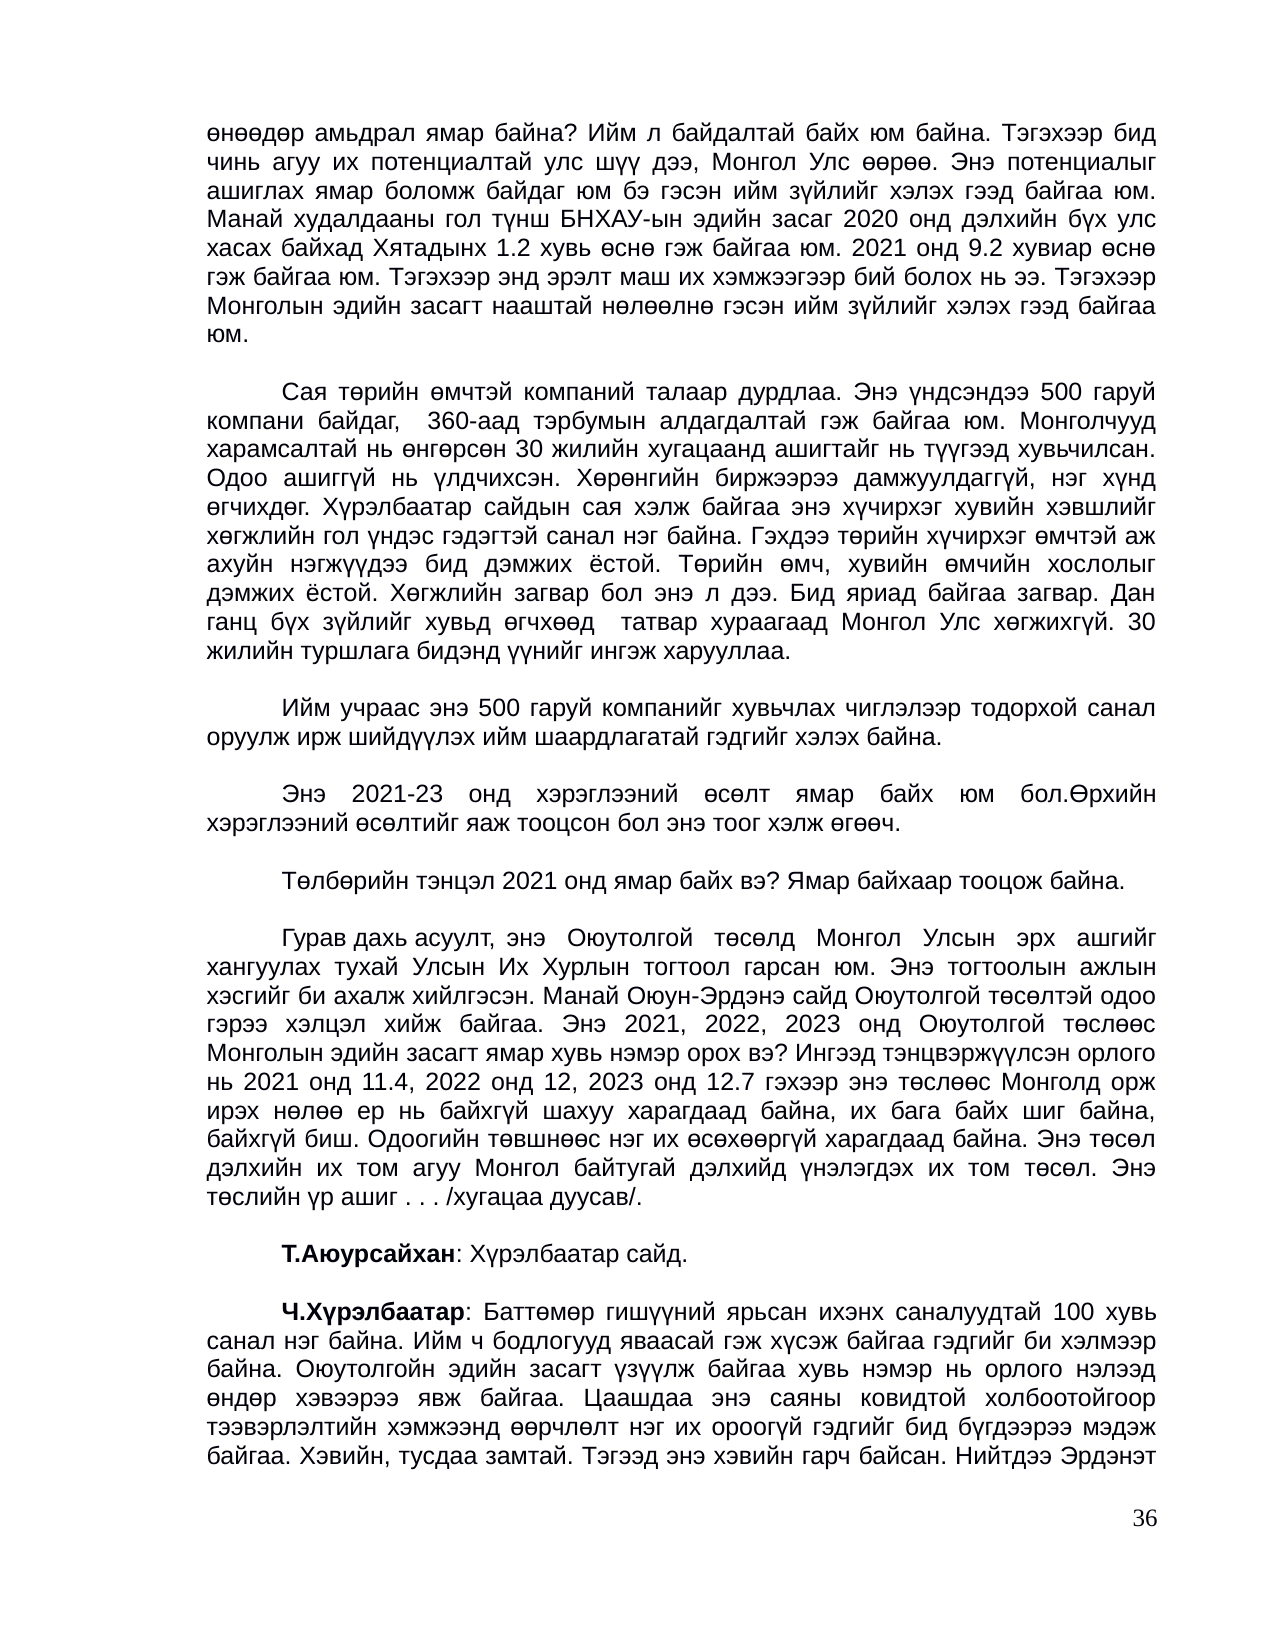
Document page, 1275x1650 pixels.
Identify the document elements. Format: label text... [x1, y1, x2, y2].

text Төлбөрийн тэнцэл 2021 онд ямар байх вэ? Ямар байхаар тооцож байна. [206, 866, 1157, 894]
text Т.Аюурсайхан: Хүрэлбаатар сайд. [206, 1239, 1157, 1268]
text Сая төрийн өмчтэй компаний талаар дурдлаа. Энэ үндсэндээ 500 гаруй компани байдаг, 360-аад тэрбумын алдагдалтай гэж байгаа юм. Монголчууд харамсалтай нь өнгөрсөн 30 жилийн хугацаанд ашигтайг нь түүгээд хувьчилсан. Одоо ашиггүй нь үлдчихсэн. Хөрөнгийн биржээрээ дамжуулдаггүй, нэг хүнд өгчихдөг. Хүрэлбаатар сайдын сая хэлж байгаа энэ хүчирхэг хувийн хэвшлийг хөгжлийн гол үндэс гэдэгтэй санал нэг байна. Гэхдээ төрийн хүчирхэг өмчтэй аж ахуйн нэгжүүдээ бид дэмжих ёстой. Төрийн өмч, хувийн өмчийн хослолыг дэмжих ёстой. Хөгжлийн загвар бол энэ л дээ. Бид яриад байгаа загвар. Дан ганц бүх зүйлийг хувьд өгчхөөд татвар хураагаад Монгол Улс хөгжихгүй. 30 жилийн туршлага бидэнд үүнийг ингэж харууллаа. [206, 377, 1157, 664]
text Гурав дахь асуулт, энэ Оюутолгой төсөлд Монгол Улсын эрх ашгийг хангуулах тухай Улсын Их Хурлын тогтоол гарсан юм. Энэ тогтоолын ажлын хэсгийг би ахалж хийлгэсэн. Манай Оюун-Эрдэнэ сайд Оюутолгой төсөлтэй одоо гэрээ хэлцэл хийж байгаа. Энэ 2021, 2022, 2023 онд Оюутолгой төслөөс Монголын эдийн засагт ямар хувь нэмэр орох вэ? Ингээд тэнцвэржүүлсэн орлого нь 2021 онд 11.4, 2022 онд 12, 2023 онд 12.7 гэхээр энэ төслөөс Монголд орж ирэх нөлөө ер нь байхгүй шахуу харагдаад байна, их бага байх шиг байна, байхгүй биш. Одоогийн төвшнөөс нэг их өсөхөөргүй харагдаад байна. Энэ төсөл дэлхийн их том агуу Монгол байтугай дэлхийд үнэлэгдэх их том төсөл. Энэ төслийн үр ашиг . . . /хугацаа дуусав/. [206, 923, 1157, 1211]
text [206, 1297, 1157, 1469]
text Энэ 2021-23 онд хэрэглээний өсөлт ямар байх юм бол.Өрхийн хэрэглээний өсөлтийг яаж тооцсон бол энэ тоог хэлж өгөөч. [206, 779, 1157, 837]
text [206, 118, 1157, 348]
text Ийм учраас энэ 500 гаруй компанийг хувьчлах чиглэлээр тодорхой санал оруулж ирж шийдүүлэх ийм шаардлагатай гэдгийг хэлэх байна. [206, 693, 1157, 751]
